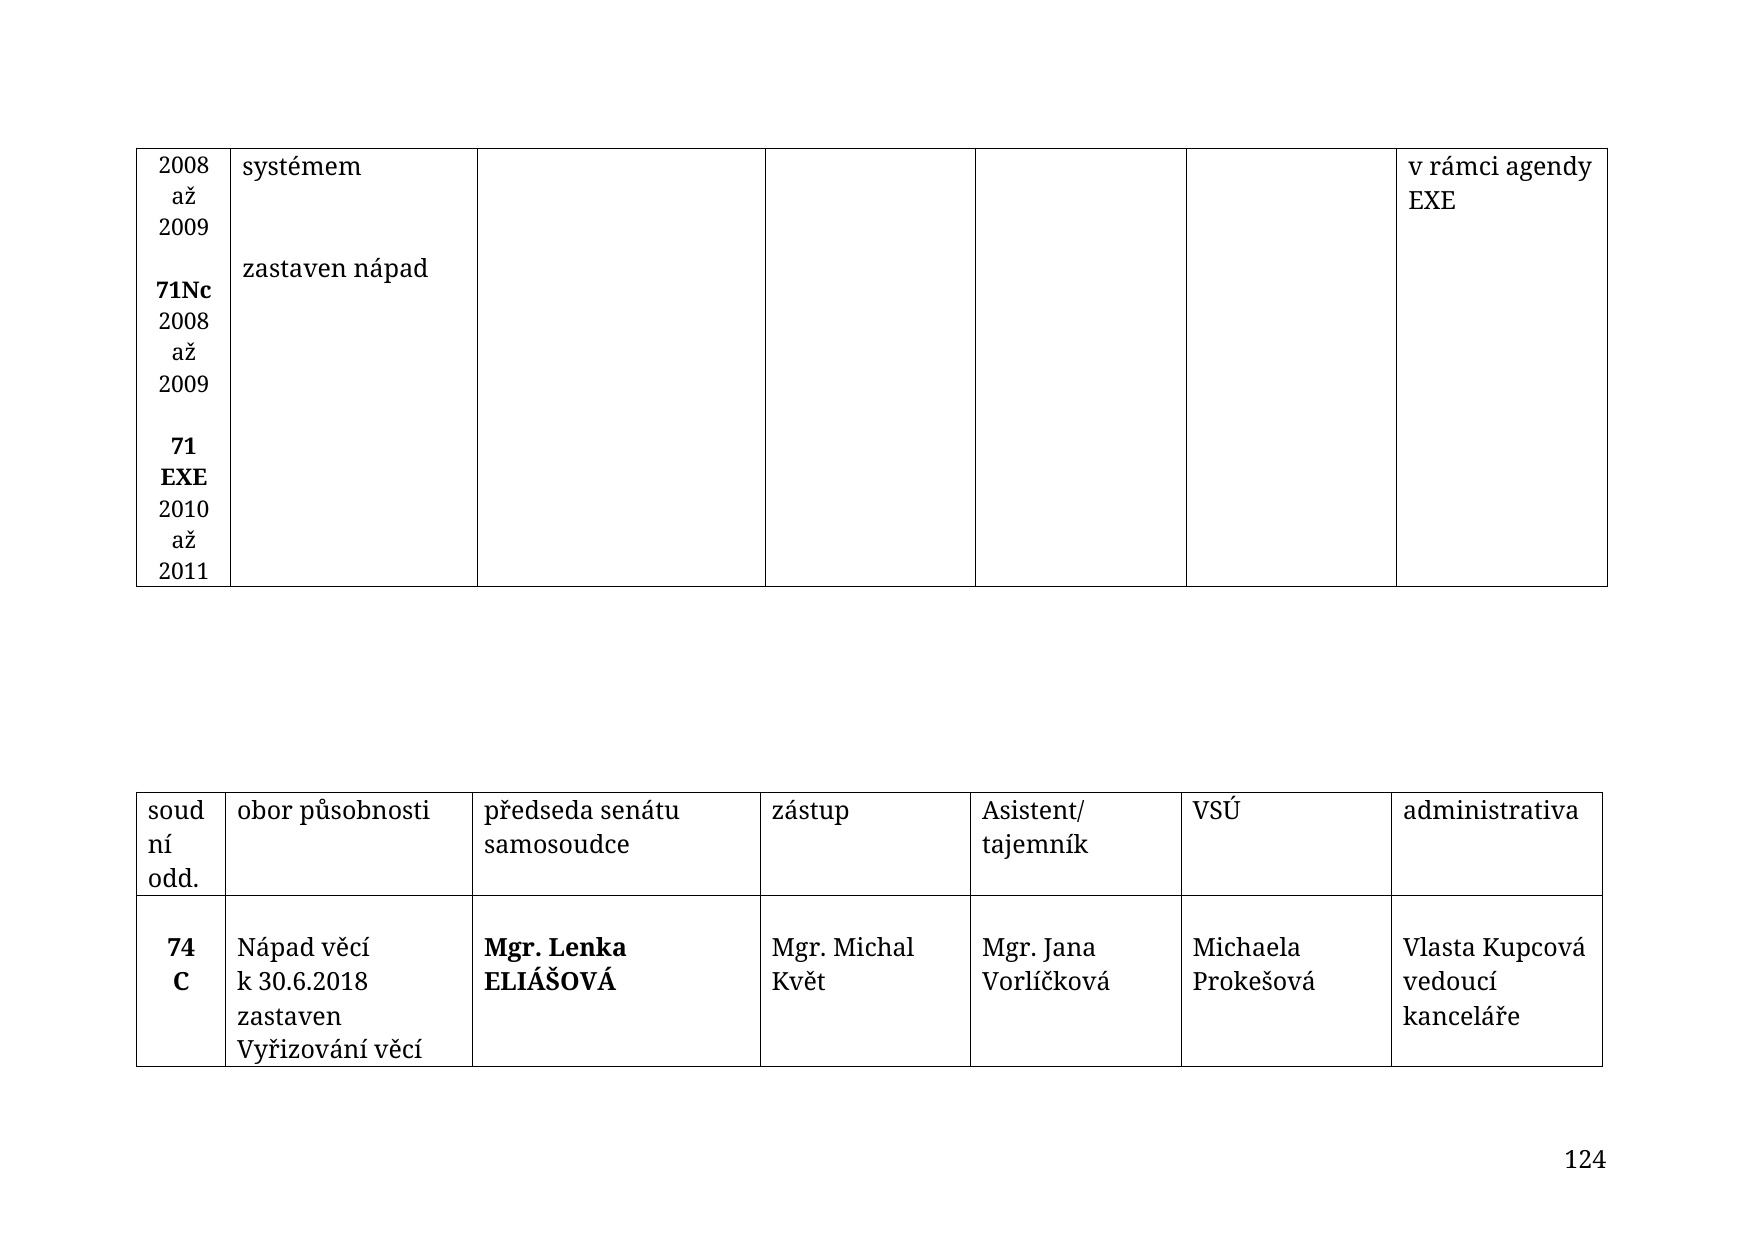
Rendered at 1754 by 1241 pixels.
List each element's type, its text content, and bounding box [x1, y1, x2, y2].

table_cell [137, 149, 230, 586]
table_cell Michaela Prokešová [1182, 896, 1391, 1066]
table_cell 74 C [137, 896, 225, 1066]
table_header zástup [761, 793, 970, 895]
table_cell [976, 149, 1186, 586]
table_header soudní odd. [137, 793, 225, 895]
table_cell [766, 149, 975, 586]
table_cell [1392, 896, 1602, 1066]
table_header VSÚ [1182, 793, 1391, 895]
table_header obor působnosti [226, 793, 472, 895]
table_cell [473, 896, 760, 1066]
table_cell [761, 896, 970, 1066]
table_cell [1187, 149, 1396, 586]
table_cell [226, 896, 472, 1066]
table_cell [971, 896, 1181, 1066]
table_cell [231, 149, 477, 586]
table_header Asistent/tajemník [971, 793, 1181, 895]
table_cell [478, 149, 765, 586]
table_header administrativa [1392, 793, 1602, 895]
table_header předseda senátu samosoudce [473, 793, 760, 895]
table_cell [1397, 149, 1607, 586]
